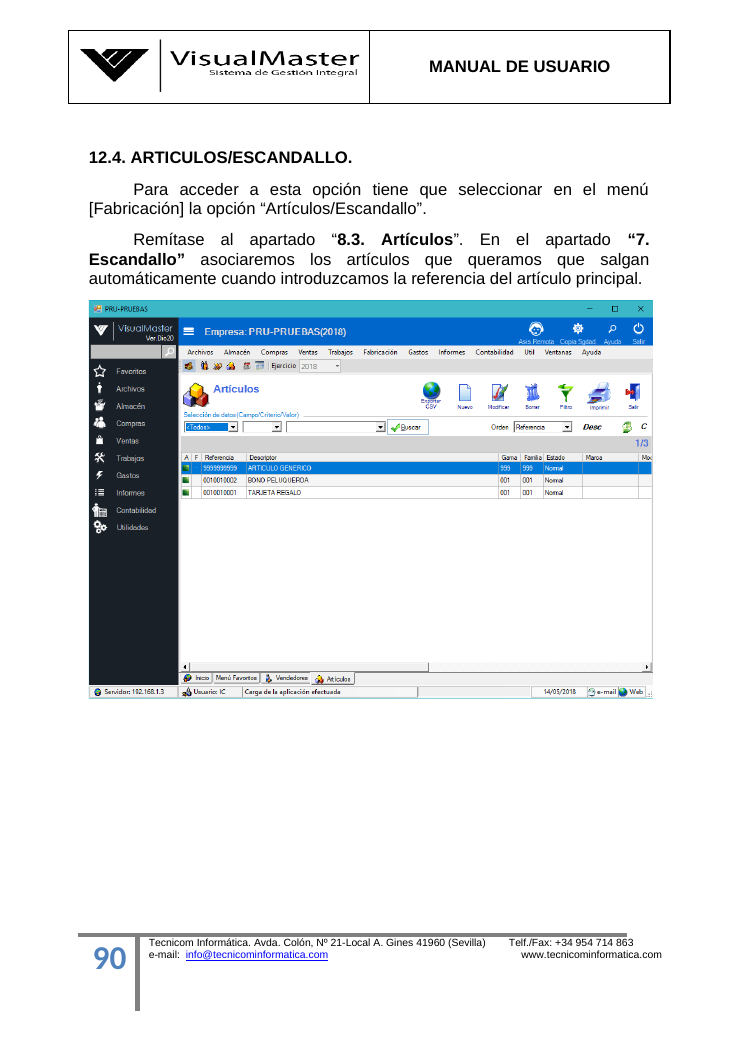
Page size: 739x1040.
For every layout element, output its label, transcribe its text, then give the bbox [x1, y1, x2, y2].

subtitle 12.4. ARTICULOS/ESCANDALLO. [89, 148, 649, 167]
picture [73, 35, 366, 98]
text Remítase al apartado “8.3. Artículos”. En el apartado “7. Escandallo” asociaremos los artículos que queramos que salgan automáticamente cuando introduzcamos la referencia del artículo principal. [89, 230, 649, 288]
picture [88, 300, 653, 699]
text Para acceder a esta opción tiene que seleccionar en el menú [Fabricación] la opción “Artículos/Escandallo”. [89, 179, 649, 218]
